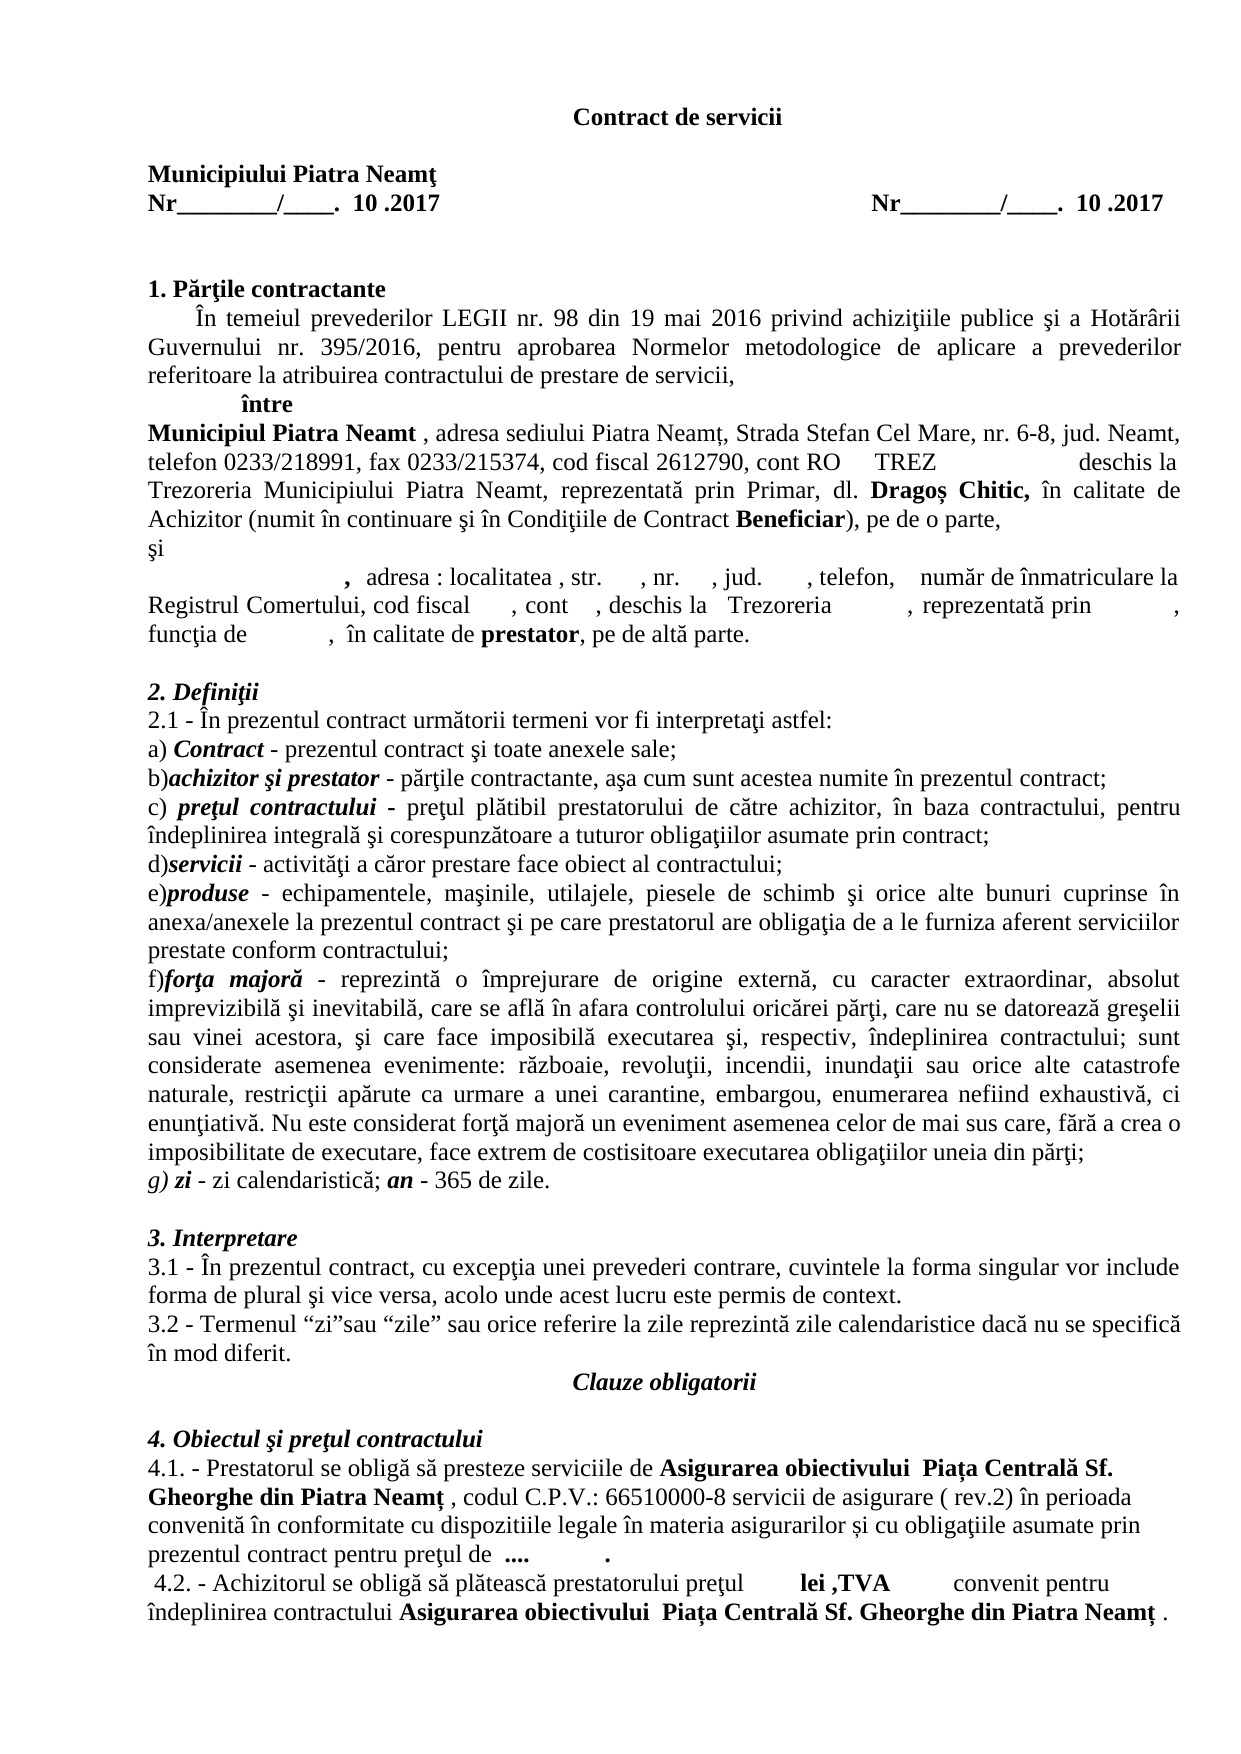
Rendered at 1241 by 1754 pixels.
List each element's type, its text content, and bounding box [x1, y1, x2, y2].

text Municipiului Piatra Neamţ [148, 159, 1181, 188]
text Contract de servicii [148, 102, 1181, 131]
text 2.1 - În prezentul contract următorii termeni vor fi interpretaţi astfel: [148, 706, 1181, 734]
text e)produse - echipamentele, maşinile, utilajele, piesele de schimb şi orice alte bunuri cuprinse în anexa/anexele la prezentul contract şi pe care prestatorul are obligaţia de a le furniza aferent serviciilor prestate conform contractului; [148, 878, 1181, 964]
text c) preţul contractului - preţul plătibil prestatorului de către achizitor, în baza contractului, pentru îndeplinirea integrală şi corespunzătoare a tuturor obligaţiilor asumate prin contract; [148, 792, 1181, 849]
text şi [148, 533, 1181, 562]
text a) Contract - prezentul contract şi toate anexele sale; [148, 734, 1181, 763]
text 4.2. - Achizitorul se obligă să plătească prestatorului preţul lei ,TVA convenit pentru îndeplinirea contractului Asigurarea obiectivului Piața Centrală Sf. Gheorghe din Piatra Neamț . [148, 1568, 1181, 1626]
text Nr________/____. 10 .2017 Nr________/____. 10 .2017 [148, 188, 1181, 217]
text 1. Părţile contractante [148, 274, 1181, 303]
text , adresa : localitatea , str. , nr. , jud. , telefon, număr de înmatriculare la Registrul Comertului, cod fiscal , cont , deschis la Trezoreria , reprezentată prin , funcţia de , în calitate de prestator, pe de altă parte. [148, 562, 1181, 648]
text Clauze obligatorii [148, 1367, 1181, 1396]
text d)servicii - activităţi a căror prestare face obiect al contractului; [148, 849, 1181, 878]
text Municipiul Piatra Neamt , adresa sediului Piatra Neamț, Strada Stefan Cel Mare, nr. 6-8, jud. Neamt, telefon 0233/218991, fax 0233/215374, cod fiscal 2612790, cont RO TREZ deschis la Trezoreria Municipiului Piatra Neamt, reprezentată prin Primar, dl. Dragoș Chitic, în calitate de Achizitor (numit în continuare şi în Condiţiile de Contract Beneficiar), pe de o parte, [148, 418, 1181, 533]
text 3.2 - Termenul “zi”sau “zile” sau orice referire la zile reprezintă zile calendaristice dacă nu se specifică în mod diferit. [148, 1309, 1181, 1367]
text 4. Obiectul şi preţul contractului [148, 1424, 1181, 1453]
text între [148, 389, 1181, 418]
text 2. Definiţii [148, 677, 1181, 706]
text 3.1 - În prezentul contract, cu excepţia unei prevederi contrare, cuvintele la forma singular vor include forma de plural şi vice versa, acolo unde acest lucru este permis de context. [148, 1252, 1181, 1309]
text În temeiul prevederilor LEGII nr. 98 din 19 mai 2016 privind achiziţiile publice şi a Hotărârii Guvernului nr. 395/2016, pentru aprobarea Normelor metodologice de aplicare a prevederilor referitoare la atribuirea contractului de prestare de servicii, [148, 303, 1181, 389]
text f)forţa majoră - reprezintă o împrejurare de origine externă, cu caracter extraordinar, absolut imprevizibilă şi inevitabilă, care se află în afara controlului oricărei părţi, care nu se datorează greşelii sau vinei acestora, şi care face imposibilă executarea şi, respectiv, îndeplinirea contractului; sunt considerate asemenea evenimente: războaie, revoluţii, incendii, inundaţii sau orice alte catastrofe naturale, restricţii apărute ca urmare a unei carantine, embargou, enumerarea nefiind exhaustivă, ci enunţiativă. Nu este considerat forţă majoră un eveniment asemenea celor de mai sus care, fără a crea o imposibilitate de executare, face extrem de costisitoare executarea obligaţiilor uneia din părţi; [148, 964, 1181, 1166]
text 3. Interpretare [148, 1223, 1181, 1252]
text b)achizitor şi prestator - părţile contractante, aşa cum sunt acestea numite în prezentul contract; [148, 763, 1181, 792]
text 4.1. - Prestatorul se obligă să presteze serviciile de Asigurarea obiectivului Piața Centrală Sf. Gheorghe din Piatra Neamț , codul C.P.V.: 66510000-8 servicii de asigurare ( rev.2) în perioada convenită în conformitate cu dispozitiile legale în materia asigurarilor și cu obligaţiile asumate prin prezentul contract pentru preţul de .... . [148, 1453, 1181, 1568]
text g) zi - zi calendaristică; an - 365 de zile. [148, 1166, 1181, 1194]
